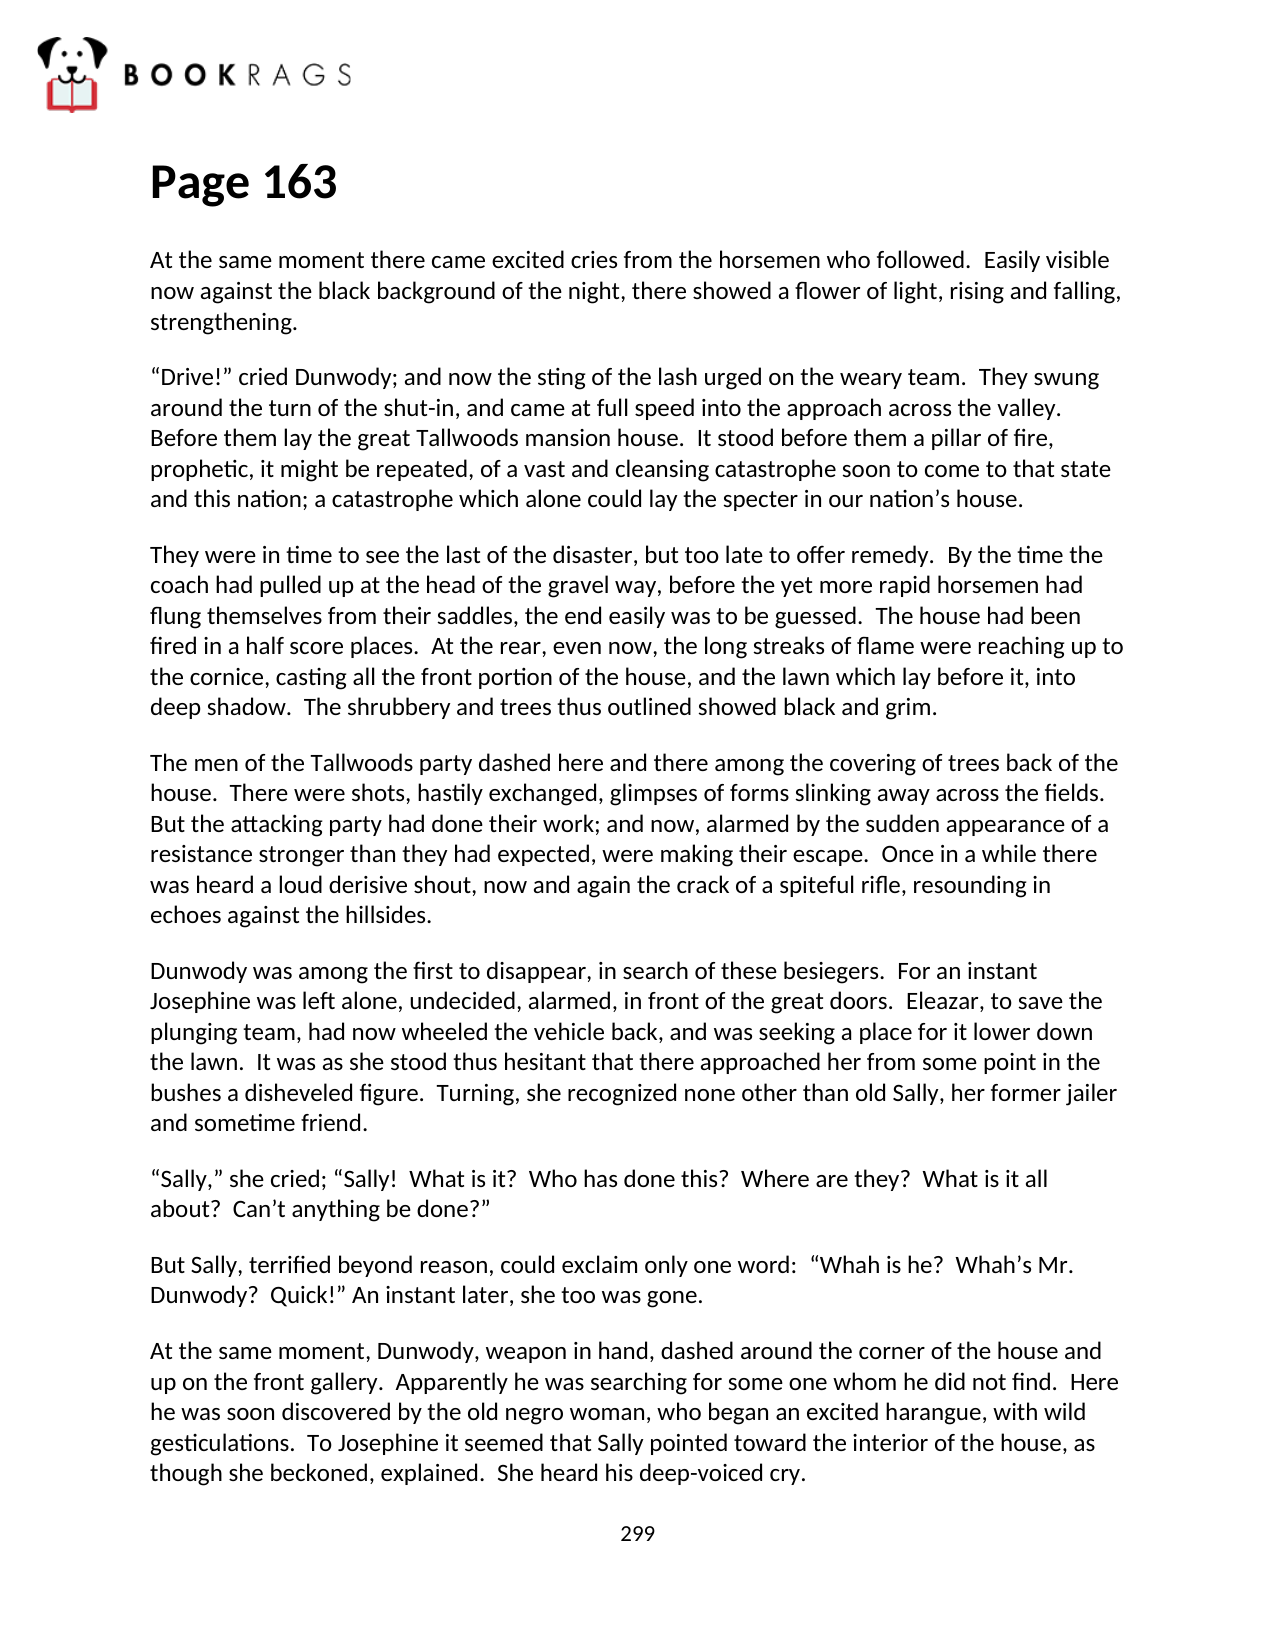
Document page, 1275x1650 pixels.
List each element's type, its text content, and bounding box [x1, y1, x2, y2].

text At the same moment, Dunwody, weapon in hand, dashed around the corner of the house and up on the front gallery. Apparently he was searching for some one whom he did not find. Here he was soon discovered by the old negro woman, who began an excited harangue, with wild gesticulations. To Josephine it seemed that Sally pointed toward the interior of the house, as though she beckoned, explained. She heard his deep-voiced cry. [150, 1335, 1125, 1488]
text “Drive!” cried Dunwody; and now the sting of the lash urged on the weary team. They swung around the turn of the shut-in, and came at full speed into the approach across the valley. Before them lay the great Tallwoods mansion house. It stood before them a pillar of fire, prophetic, it might be repeated, of a vast and cleansing catastrophe soon to come to that state and this nation; a catastrophe which alone could lay the specter in our nation’s house. [150, 361, 1125, 514]
picture [37, 37, 351, 113]
text “Sally,” she cried; “Sally! What is it? Who has done this? Where are they? What is it all about? Can’t anything be done?” [150, 1163, 1125, 1224]
text Page 163 [150, 150, 1125, 211]
text At the same moment there came excited cries from the horsemen who followed. Easily visible now against the black background of the night, there showed a flower of light, rising and falling, strengthening. [150, 244, 1125, 336]
text The men of the Tallwoods party dashed here and there among the covering of trees back of the house. There were shots, hastily exchanged, glimpses of forms slinking away across the fields. But the attacking party had done their work; and now, alarmed by the sudden appearance of a resistance stronger than they had expected, were making their escape. Once in a while there was heard a loud derisive shout, now and again the crack of a spiteful rifle, resounding in echoes against the hillsides. [150, 747, 1125, 930]
text They were in time to see the last of the disaster, but too late to offer remedy. By the time the coach had pulled up at the head of the gravel way, before the yet more rapid horsemen had flung themselves from their saddles, the end easily was to be guessed. The house had been fired in a half score places. At the rear, even now, the long streaks of flame were reaching up to the cornice, casting all the front portion of the house, and the lawn which lay before it, into deep shadow. The shrubbery and trees thus outlined showed black and grim. [150, 539, 1125, 722]
text But Sally, terrified beyond reason, could exclaim only one word: “Whah is he? Whah’s Mr. Dunwody? Quick!” An instant later, she too was gone. [150, 1249, 1125, 1310]
text Dunwody was among the first to disappear, in search of these besiegers. For an instant Josephine was left alone, undecided, alarmed, in front of the great doors. Eleazar, to save the plunging team, had now wheeled the vehicle back, and was seeking a place for it lower down the lawn. It was as she stood thus hesitant that there approached her from some point in the bushes a disheveled figure. Turning, she recognized none other than old Sally, her former jailer and sometime friend. [150, 955, 1125, 1138]
